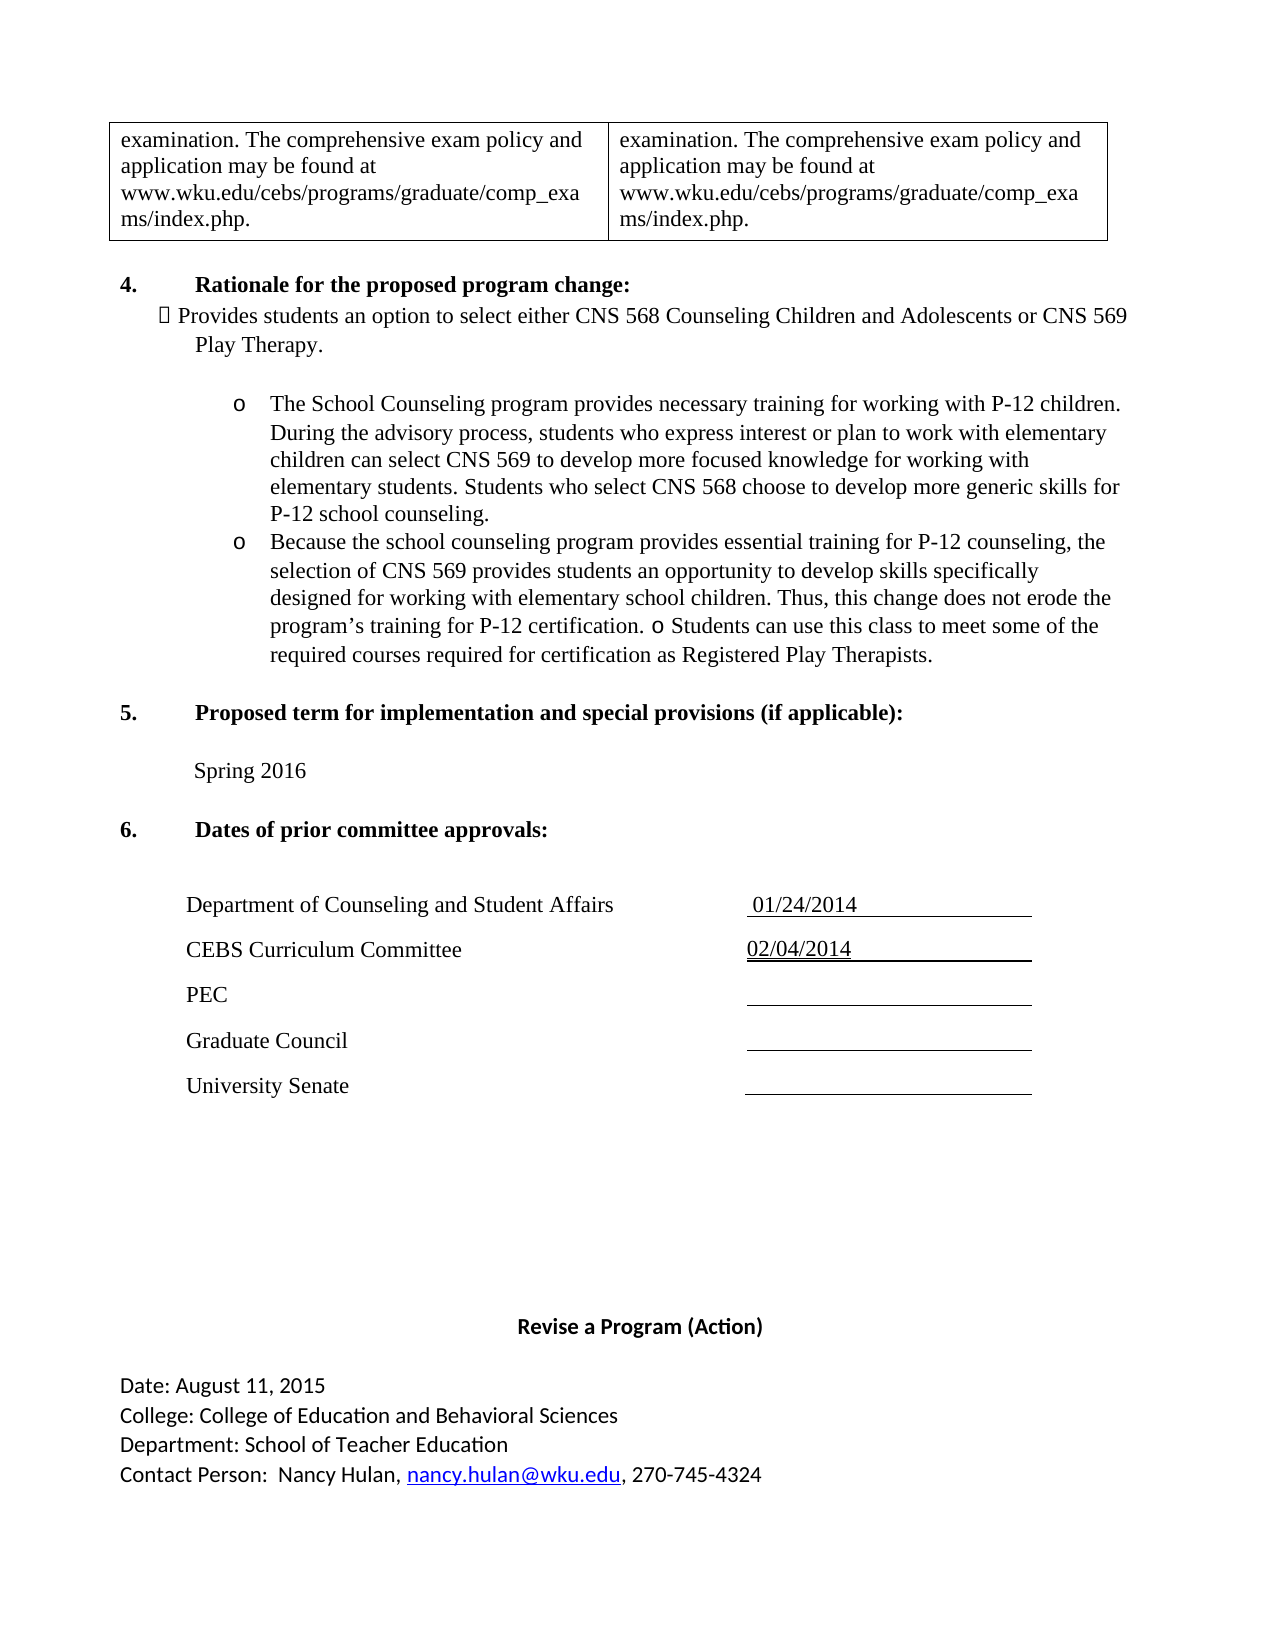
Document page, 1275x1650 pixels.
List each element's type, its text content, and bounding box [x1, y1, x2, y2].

text Contact Person: Nancy Hulan, nancy.hulan@wku.edu, 270-745-4324 [120, 1460, 1155, 1488]
text College: College of Education and Behavioral Sciences [120, 1401, 1155, 1429]
text Graduate Council [186, 1027, 1032, 1053]
text  Provides students an option to select either CNS 568 Counseling Children and Adolescents or CNS 569 Play Therapy. [157, 299, 1155, 357]
list Rationale for the proposed program change: [120, 271, 1155, 298]
text Spring 2016 [193, 758, 1155, 784]
list Proposed term for implementation and special provisions (if applicable): [120, 699, 1155, 726]
list The School Counseling program provides necessary training for working with P-12 children. During the advisory process, students who express interest or plan to work with elementary children can select CNS 569 to develop more focused knowledge for working with elementary students. Students who select CNS 568 choose to develop more generic skills for P-12 school counseling. [232, 390, 1126, 527]
text PEC [186, 981, 1032, 1008]
text CEBS Curriculum Committee [186, 936, 1032, 962]
table_cell examination. The comprehensive exam policy and application may be found at www.wku.edu/cebs/programs/graduate/comp_exa ms/index.php. [609, 123, 1107, 239]
list Dates of prior committee approvals: [120, 817, 1155, 843]
text University Senate [186, 1072, 1032, 1099]
list Because the school counseling program provides essential training for P-12 counseling, the selection of CNS 569 provides students an opportunity to develop skills specifically designed for working with elementary school children. Thus, this change does not erode the program’s training for P-12 certification. o Students can use this class to meet some of the required courses required for certification as Registered Play Therapists. [232, 528, 1126, 667]
subtitle Revise a Program (Action) [517, 1312, 763, 1340]
text Date: August 11, 2015 [120, 1372, 1155, 1399]
text Department: School of Teacher Education [120, 1430, 1155, 1458]
text Department of Counseling and Student Affairs [186, 891, 1032, 917]
table_cell examination. The comprehensive exam policy and application may be found at www.wku.edu/cebs/programs/graduate/comp_exa ms/index.php. [110, 123, 608, 239]
